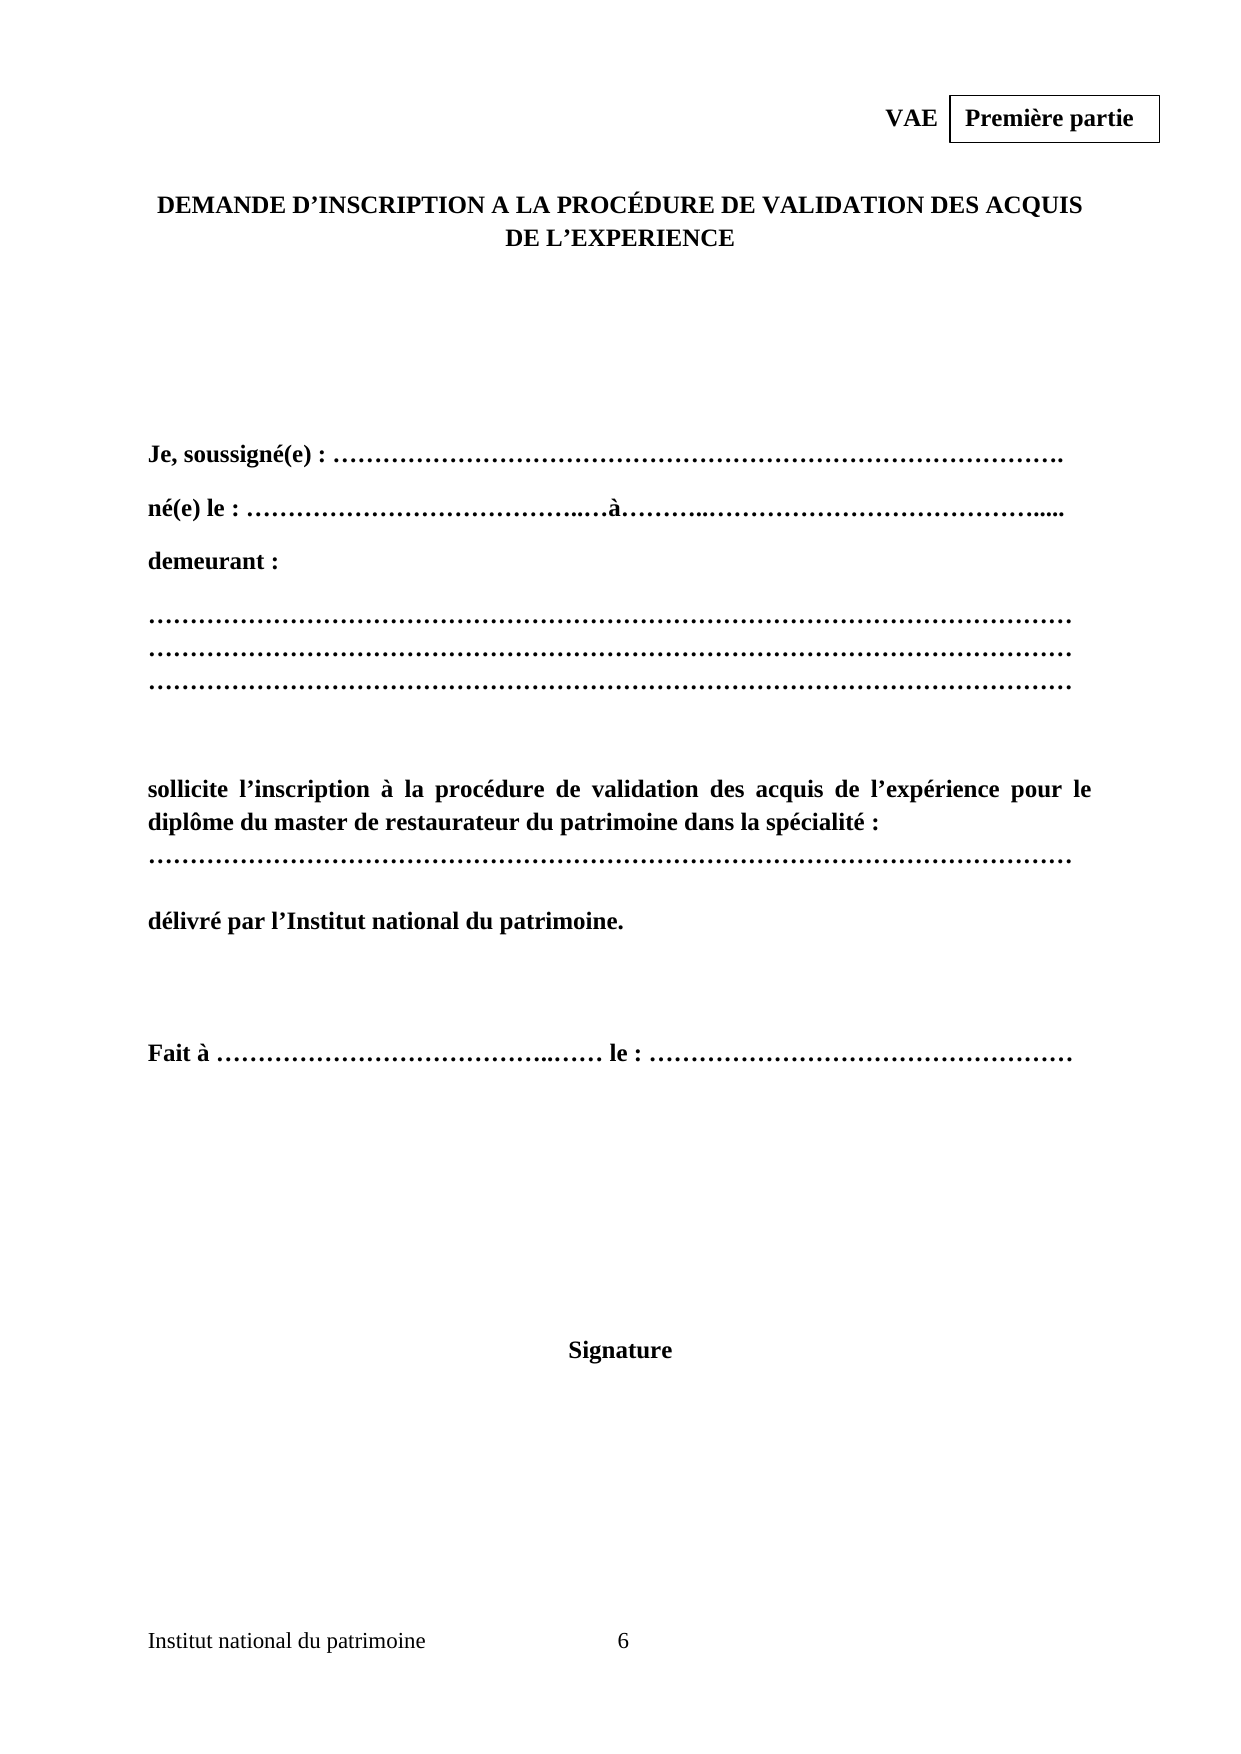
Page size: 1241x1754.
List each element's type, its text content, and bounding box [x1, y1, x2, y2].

text VAE [148, 103, 949, 132]
text ……………………………………………………………………………………………………………………………………………………………………………………………………………………………………………………………………………………………………… [148, 600, 1093, 695]
text DEMANDE D’INSCRIPTION A LA PROCÉDURE DE VALIDATION DES ACQUIS DE L’EXPERIENCE [148, 190, 1093, 252]
text demeurant : [148, 546, 1093, 575]
text Je, soussigné(e) : ……………………………………………………………………………. [148, 439, 1093, 467]
text délivré par l’Institut national du patrimoine. [148, 906, 1093, 935]
text sollicite l’inscription à la procédure de validation des acquis de l’expérience pour le diplôme du master de restaurateur du patrimoine dans la spécialité : [148, 774, 1093, 836]
text né(e) le : …………………………………..…à………..…………………………………..... [148, 493, 1093, 521]
text Fait à …………………………………..…… le : …………………………………………… [148, 1038, 1093, 1067]
text Signature [148, 1335, 1093, 1364]
text ………………………………………………………………………………………………… [148, 840, 1093, 869]
